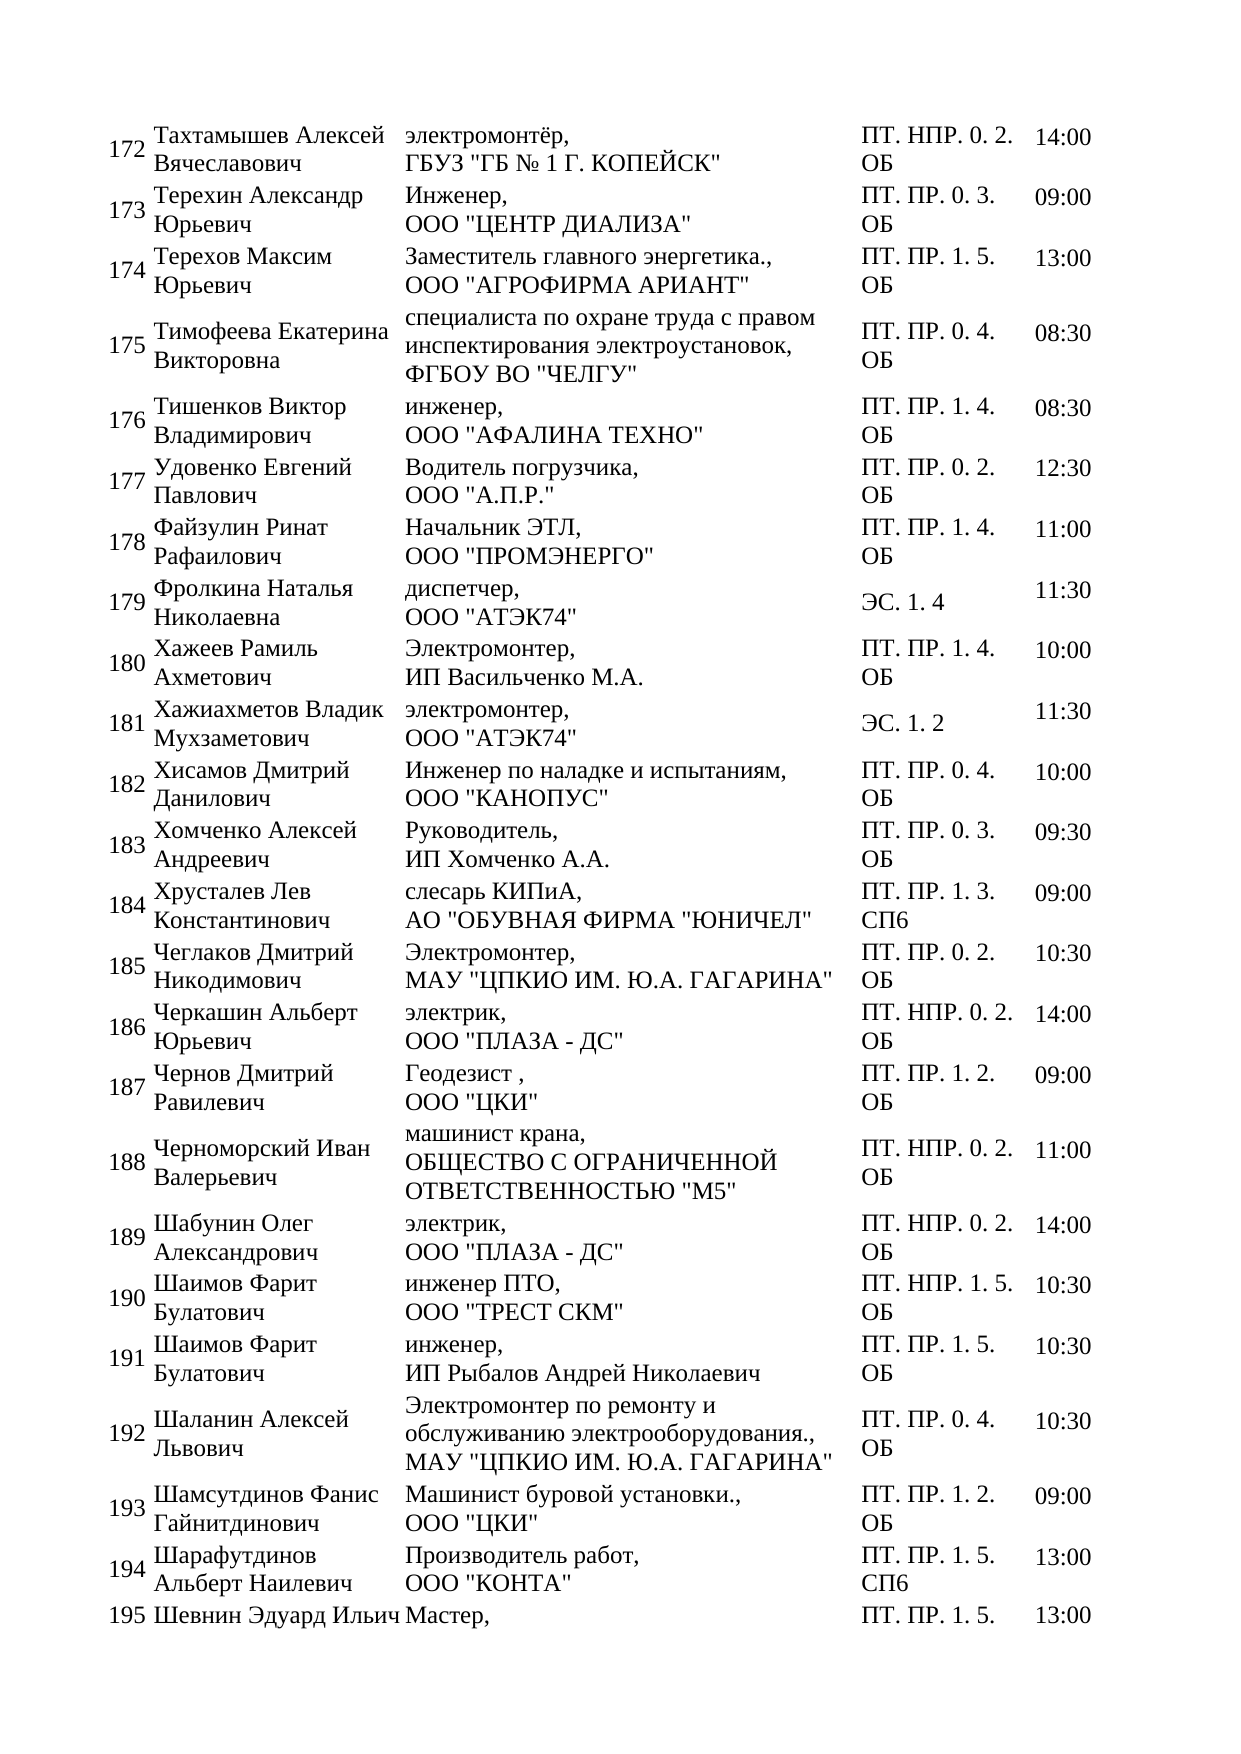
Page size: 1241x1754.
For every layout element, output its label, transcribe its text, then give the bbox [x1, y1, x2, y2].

table_cell Хажеев Рамиль Ахметович [152, 632, 403, 692]
table_cell ПТ. ПР. 0. 4. ОБ [860, 1388, 1033, 1477]
table_cell 10:30 [1033, 1267, 1184, 1327]
table_cell Тишенков Виктор Владимирович [152, 389, 403, 450]
table_cell машинист крана, ОБЩЕСТВО С ОГРАНИЧЕННОЙ ОТВЕТСТВЕННОСТЬЮ "М5" [403, 1117, 859, 1206]
table_cell Хрусталев Лев Константинович [152, 874, 403, 935]
table_cell Шаимов Фарит Булатович [152, 1328, 403, 1388]
table_cell 192 [106, 1388, 152, 1477]
table_cell 10:00 [1033, 753, 1184, 814]
table_cell 10:30 [1033, 935, 1184, 996]
table_cell диспетчер, ООО "АТЭК74" [403, 571, 859, 632]
table_cell Шаланин Алексей Львович [152, 1388, 403, 1477]
table_cell Чеглаков Дмитрий Никодимович [152, 935, 403, 996]
table_cell Руководитель, ИП Хомченко А.А. [403, 814, 859, 874]
table_cell Терехин Александр Юрьевич [152, 179, 403, 239]
table_cell ПТ. ПР. 1. 5. ОБ [860, 1328, 1033, 1388]
table_cell ПТ. ПР. 0. 4. ОБ [860, 753, 1033, 814]
table_cell электромонтёр, ГБУЗ "ГБ № 1 Г. КОПЕЙСК" [403, 118, 859, 179]
table_cell электромонтер, ООО "АТЭК74" [403, 693, 859, 753]
table_cell 188 [106, 1117, 152, 1206]
table_cell Шаимов Фарит Булатович [152, 1267, 403, 1327]
table_cell Машинист буровой установки., ООО "ЦКИ" [403, 1478, 859, 1538]
table_cell Электромонтер по ремонту и обслуживанию электрооборудования., МАУ "ЦПКИО ИМ. Ю.А. ГАГАРИНА" [403, 1388, 859, 1477]
table_cell Хажиахметов Владик Мухзаметович [152, 693, 403, 753]
table_cell 09:00 [1033, 874, 1184, 935]
table_cell 10:30 [1033, 1328, 1184, 1388]
table_cell 10:30 [1033, 1388, 1184, 1477]
table_cell ПТ. ПР. 1. 4. ОБ [860, 389, 1033, 450]
table_cell 09:00 [1033, 1056, 1184, 1117]
table_cell Производитель работ, ООО "КОНТА" [403, 1538, 859, 1599]
table_cell 11:00 [1033, 1117, 1184, 1206]
table_cell Удовенко Евгений Павлович [152, 450, 403, 511]
table_cell Шабунин Олег Александрович [152, 1206, 403, 1267]
table_cell ЭС. 1. 4 [860, 571, 1033, 632]
table_cell ПТ. НПР. 0. 2. ОБ [860, 1206, 1033, 1267]
table_cell 11:30 [1033, 571, 1184, 632]
table_cell 181 [106, 693, 152, 753]
table_cell ПТ. ПР. 1. 5. СП6 [860, 1599, 1033, 1631]
table_cell 189 [106, 1206, 152, 1267]
table_cell 191 [106, 1328, 152, 1388]
table_cell 174 [106, 239, 152, 300]
table_cell 178 [106, 511, 152, 571]
table_cell Файзулин Ринат Рафаилович [152, 511, 403, 571]
table_cell 09:00 [1033, 1478, 1184, 1538]
table_cell Геодезист , ООО "ЦКИ" [403, 1056, 859, 1117]
table_cell 08:30 [1033, 389, 1184, 450]
table_cell слесарь КИПиА, АО "ОБУВНАЯ ФИРМА "ЮНИЧЕЛ" [403, 874, 859, 935]
table_cell Шевнин Эдуард Ильич [152, 1599, 403, 1631]
table_cell 12:30 [1033, 450, 1184, 511]
table_cell ПТ. ПР. 1. 4. ОБ [860, 632, 1033, 692]
table_cell ПТ. ПР. 0. 2. ОБ [860, 450, 1033, 511]
table_cell специалиста по охране труда с правом инспектирования электроустановок, ФГБОУ ВО "ЧЕЛГУ" [403, 300, 859, 389]
table_cell Мастер, ООО "КОНТА" [403, 1599, 859, 1631]
table_cell 175 [106, 300, 152, 389]
table_cell 179 [106, 571, 152, 632]
table_cell 13:00 [1033, 239, 1184, 300]
table_cell 08:30 [1033, 300, 1184, 389]
table_cell Терехов Максим Юрьевич [152, 239, 403, 300]
table_cell Начальник ЭТЛ, ООО "ПРОМЭНЕРГО" [403, 511, 859, 571]
table_cell Хомченко Алексей Андреевич [152, 814, 403, 874]
table_cell 14:00 [1033, 996, 1184, 1056]
table_cell 13:00 [1033, 1599, 1184, 1631]
table_cell инженер, ООО "АФАЛИНА ТЕХНО" [403, 389, 859, 450]
table_cell 182 [106, 753, 152, 814]
table_cell 187 [106, 1056, 152, 1117]
table_cell Черкашин Альберт Юрьевич [152, 996, 403, 1056]
table_cell ПТ. ПР. 1. 3. СП6 [860, 874, 1033, 935]
table_cell 193 [106, 1478, 152, 1538]
table_cell ПТ. ПР. 1. 5. ОБ [860, 239, 1033, 300]
table_cell ПТ. ПР. 1. 5. СП6 [860, 1538, 1033, 1599]
table_cell 172 [106, 118, 152, 179]
table_cell 195 [106, 1599, 152, 1631]
table_cell 183 [106, 814, 152, 874]
table_cell 14:00 [1033, 1206, 1184, 1267]
table_cell электрик, ООО "ПЛАЗА - ДС" [403, 996, 859, 1056]
table_cell Тахтамышев Алексей Вячеславович [152, 118, 403, 179]
table_cell Шамсутдинов Фанис Гайнитдинович [152, 1478, 403, 1538]
table_cell 14:00 [1033, 118, 1184, 179]
table_cell Инженер, ООО "ЦЕНТР ДИАЛИЗА" [403, 179, 859, 239]
table_cell Черноморский Иван Валерьевич [152, 1117, 403, 1206]
table_cell ПТ. НПР. 0. 2. ОБ [860, 996, 1033, 1056]
table_cell ПТ. НПР. 1. 5. ОБ [860, 1267, 1033, 1327]
table_cell электрик, ООО "ПЛАЗА - ДС" [403, 1206, 859, 1267]
table_cell инженер ПТО, ООО "ТРЕСТ СКМ" [403, 1267, 859, 1327]
table_cell ПТ. ПР. 1. 4. ОБ [860, 511, 1033, 571]
table_cell Хисамов Дмитрий Данилович [152, 753, 403, 814]
table_cell 176 [106, 389, 152, 450]
table_cell 184 [106, 874, 152, 935]
table_cell ПТ. ПР. 0. 2. ОБ [860, 935, 1033, 996]
table_cell 11:00 [1033, 511, 1184, 571]
table_cell Электромонтер, МАУ "ЦПКИО ИМ. Ю.А. ГАГАРИНА" [403, 935, 859, 996]
table_cell Водитель погрузчика, ООО "А.П.Р." [403, 450, 859, 511]
table_cell ПТ. ПР. 0. 3. ОБ [860, 814, 1033, 874]
table_cell Электромонтер, ИП Васильченко М.А. [403, 632, 859, 692]
table_cell Чернов Дмитрий Равилевич [152, 1056, 403, 1117]
table_cell ПТ. НПР. 0. 2. ОБ [860, 118, 1033, 179]
table_cell 194 [106, 1538, 152, 1599]
table_cell ПТ. ПР. 1. 2. ОБ [860, 1478, 1033, 1538]
table_cell 09:30 [1033, 814, 1184, 874]
table_cell 13:00 [1033, 1538, 1184, 1599]
table_cell 11:30 [1033, 693, 1184, 753]
table_cell ПТ. НПР. 0. 2. ОБ [860, 1117, 1033, 1206]
table_cell Шарафутдинов Альберт Наилевич [152, 1538, 403, 1599]
table_cell 09:00 [1033, 179, 1184, 239]
table_cell 190 [106, 1267, 152, 1327]
table_cell 186 [106, 996, 152, 1056]
table_cell Инженер по наладке и испытаниям, ООО "КАНОПУС" [403, 753, 859, 814]
table_cell ПТ. ПР. 0. 4. ОБ [860, 300, 1033, 389]
table_cell Заместитель главного энергетика., ООО "АГРОФИРМА АРИАНТ" [403, 239, 859, 300]
table_cell инженер, ИП Рыбалов Андрей Николаевич [403, 1328, 859, 1388]
table_cell 180 [106, 632, 152, 692]
table_cell ПТ. ПР. 0. 3. ОБ [860, 179, 1033, 239]
table_cell 173 [106, 179, 152, 239]
table_cell ЭС. 1. 2 [860, 693, 1033, 753]
table_cell 185 [106, 935, 152, 996]
table_cell 10:00 [1033, 632, 1184, 692]
table_cell Фролкина Наталья Николаевна [152, 571, 403, 632]
table_cell 177 [106, 450, 152, 511]
table_cell ПТ. ПР. 1. 2. ОБ [860, 1056, 1033, 1117]
table_cell Тимофеева Екатерина Викторовна [152, 300, 403, 389]
